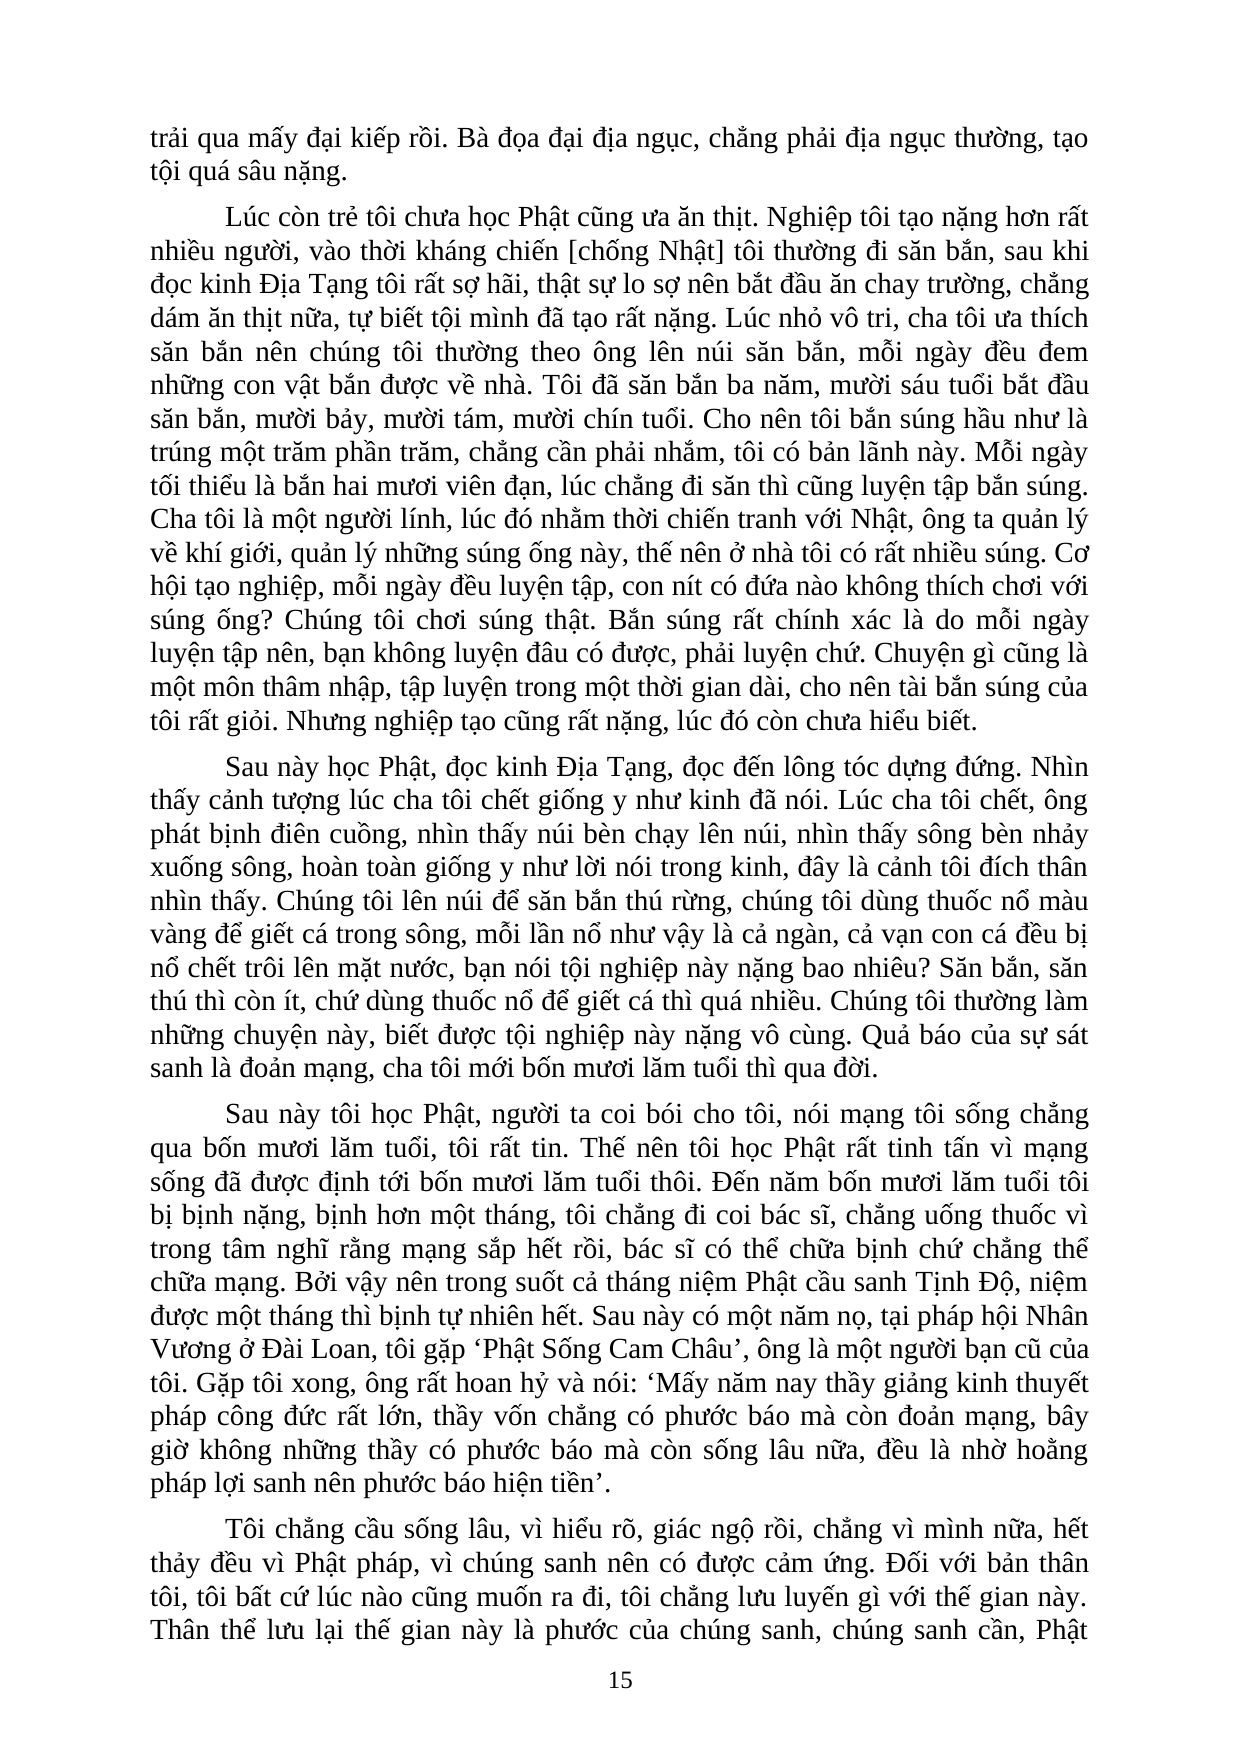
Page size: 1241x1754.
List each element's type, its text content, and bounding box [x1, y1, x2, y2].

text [150, 1512, 1090, 1646]
text Sau này học Phật, đọc kinh Địa Tạng, đọc đến lông tóc dựng đứng. Nhìn thấy cảnh tượng lúc cha tôi chết giống y như kinh đã nói. Lúc cha tôi chết, ông phát bịnh điên cuồng, nhìn thấy núi bèn chạy lên núi, nhìn thấy sông bèn nhảy xuống sông, hoàn toàn giống y như lời nói trong kinh, đây là cảnh tôi đích thân nhìn thấy. Chúng tôi lên núi để săn bắn thú rừng, chúng tôi dùng thuốc nổ màu vàng để giết cá trong sông, mỗi lần nổ như vậy là cả ngàn, cả vạn con cá đều bị nổ chết trôi lên mặt nước, bạn nói tội nghiệp này nặng bao nhiêu? Săn bắn, săn thú thì còn ít, chứ dùng thuốc nổ để giết cá thì quá nhiều. Chúng tôi thường làm những chuyện này, biết được tội nghiệp này nặng vô cùng. Quả báo của sự sát sanh là đoản mạng, cha tôi mới bốn mươi lăm tuổi thì qua đời. [150, 749, 1090, 1084]
text Sau này tôi học Phật, người ta coi bói cho tôi, nói mạng tôi sống chẳng qua bốn mươi lăm tuổi, tôi rất tin. Thế nên tôi học Phật rất tinh tấn vì mạng sống đã được định tới bốn mươi lăm tuổi thôi. Đến năm bốn mươi lăm tuổi tôi bị bịnh nặng, bịnh hơn một tháng, tôi chẳng đi coi bác sĩ, chẳng uống thuốc vì trong tâm nghĩ rằng mạng sắp hết rồi, bác sĩ có thể chữa bịnh chứ chẳng thể chữa mạng. Bởi vậy nên trong suốt cả tháng niệm Phật cầu sanh Tịnh Độ, niệm được một tháng thì bịnh tự nhiên hết. Sau này có một năm nọ, tại pháp hội Nhân Vương ở Đài Loan, tôi gặp ‘Phật Sống Cam Châu’, ông là một người bạn cũ của tôi. Gặp tôi xong, ông rất hoan hỷ và nói: ‘Mấy năm nay thầy giảng kinh thuyết pháp công đức rất lớn, thầy vốn chẳng có phước báo mà còn đoản mạng, bây giờ không những thầy có phước báo mà còn sống lâu nữa, đều là nhờ hoằng pháp lợi sanh nên phước báo hiện tiền’. [150, 1097, 1090, 1499]
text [150, 120, 1090, 187]
text Lúc còn trẻ tôi chưa học Phật cũng ưa ăn thịt. Nghiệp tôi tạo nặng hơn rất nhiều người, vào thời kháng chiến [chống Nhật] tôi thường đi săn bắn, sau khi đọc kinh Địa Tạng tôi rất sợ hãi, thật sự lo sợ nên bắt đầu ăn chay trường, chẳng dám ăn thịt nữa, tự biết tội mình đã tạo rất nặng. Lúc nhỏ vô tri, cha tôi ưa thích săn bắn nên chúng tôi thường theo ông lên núi săn bắn, mỗi ngày đều đem những con vật bắn được về nhà. Tôi đã săn bắn ba năm, mười sáu tuổi bắt đầu săn bắn, mười bảy, mười tám, mười chín tuổi. Cho nên tôi bắn súng hầu như là trúng một trăm phần trăm, chẳng cần phải nhắm, tôi có bản lãnh này. Mỗi ngày tối thiểu là bắn hai mươi viên đạn, lúc chẳng đi săn thì cũng luyện tập bắn súng. Cha tôi là một người lính, lúc đó nhằm thời chiến tranh với Nhật, ông ta quản lý về khí giới, quản lý những súng ống này, thế nên ở nhà tôi có rất nhiều súng. Cơ hội tạo nghiệp, mỗi ngày đều luyện tập, con nít có đứa nào không thích chơi với súng ống? Chúng tôi chơi súng thật. Bắn súng rất chính xác là do mỗi ngày luyện tập nên, bạn không luyện đâu có được, phải luyện chứ. Chuyện gì cũng là một môn thâm nhập, tập luyện trong một thời gian dài, cho nên tài bắn súng của tôi rất giỏi. Nhưng nghiệp tạo cũng rất nặng, lúc đó còn chưa hiểu biết. [150, 199, 1090, 736]
